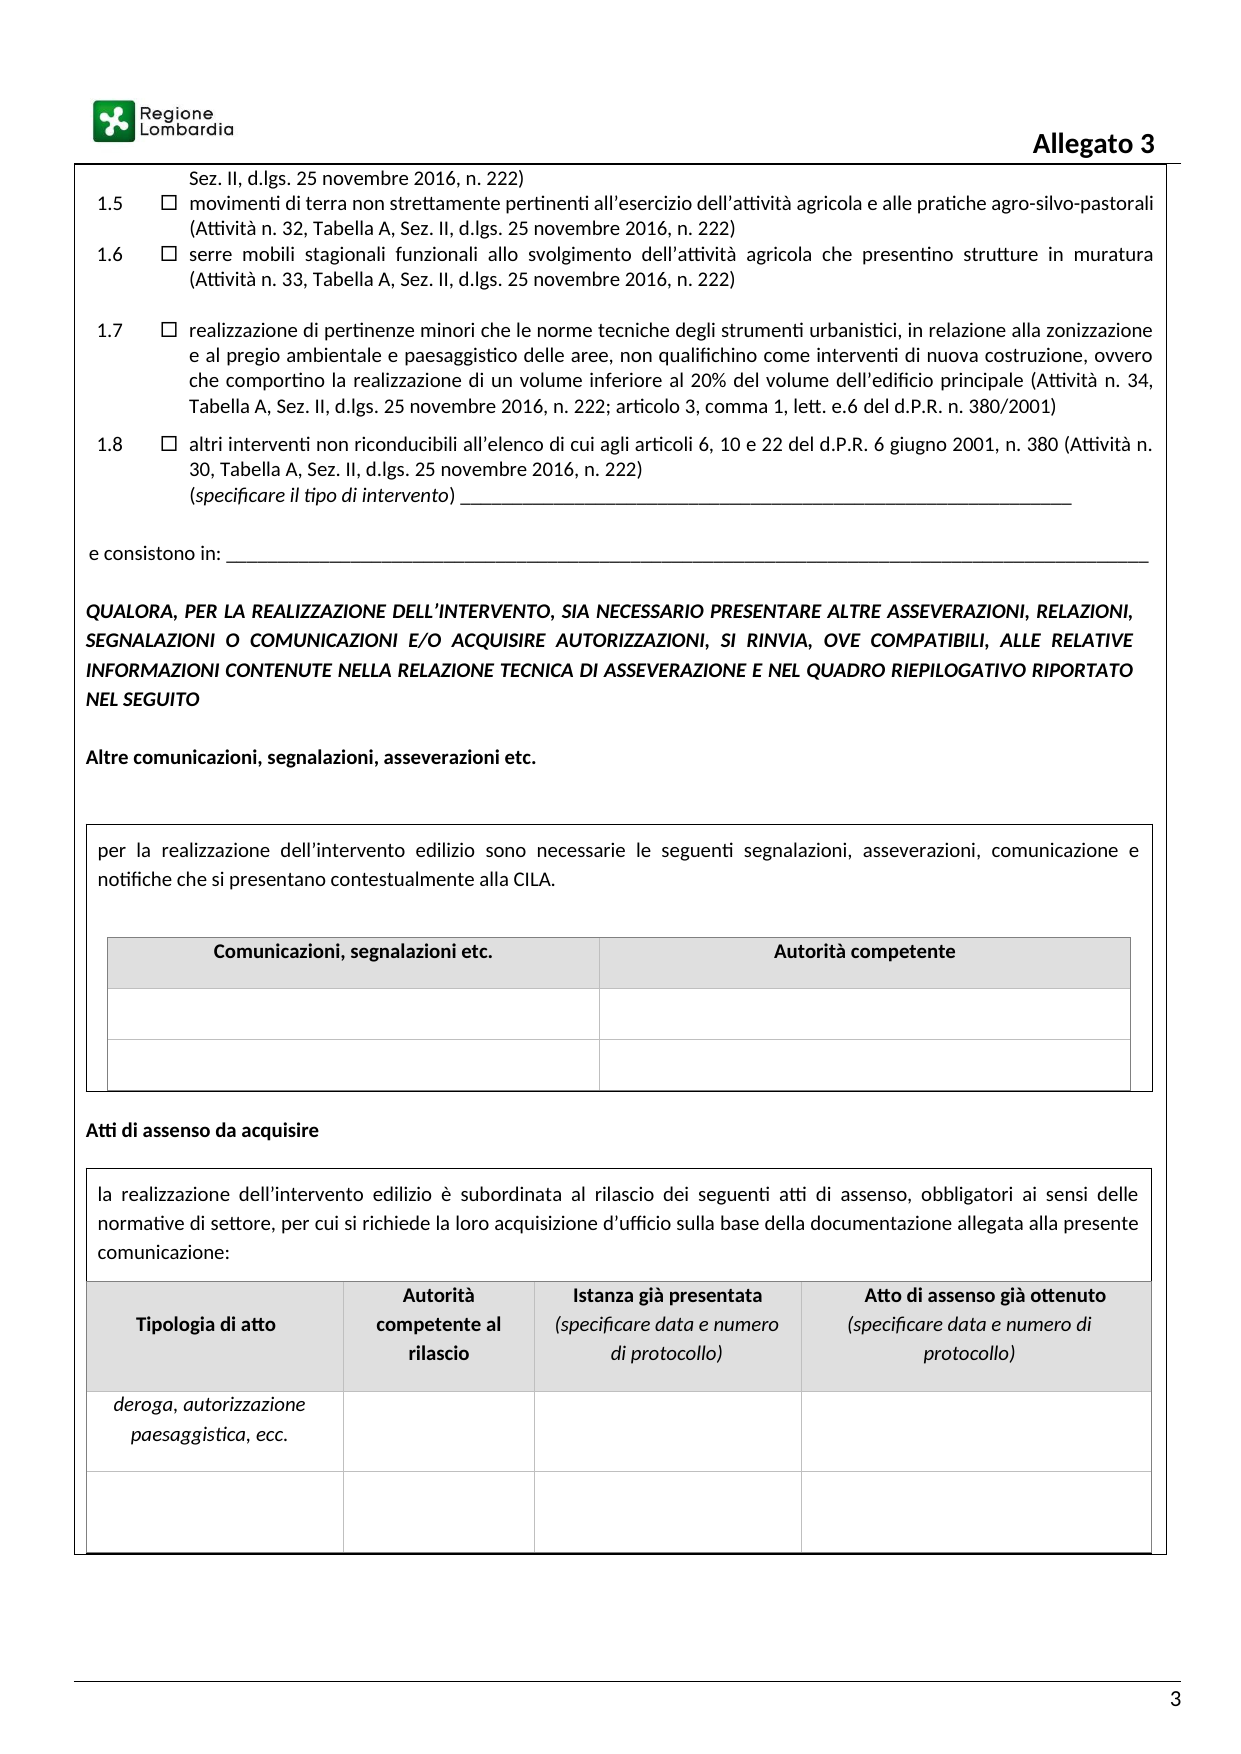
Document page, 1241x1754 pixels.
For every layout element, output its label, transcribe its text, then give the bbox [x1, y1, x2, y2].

picture [79, 87, 246, 155]
